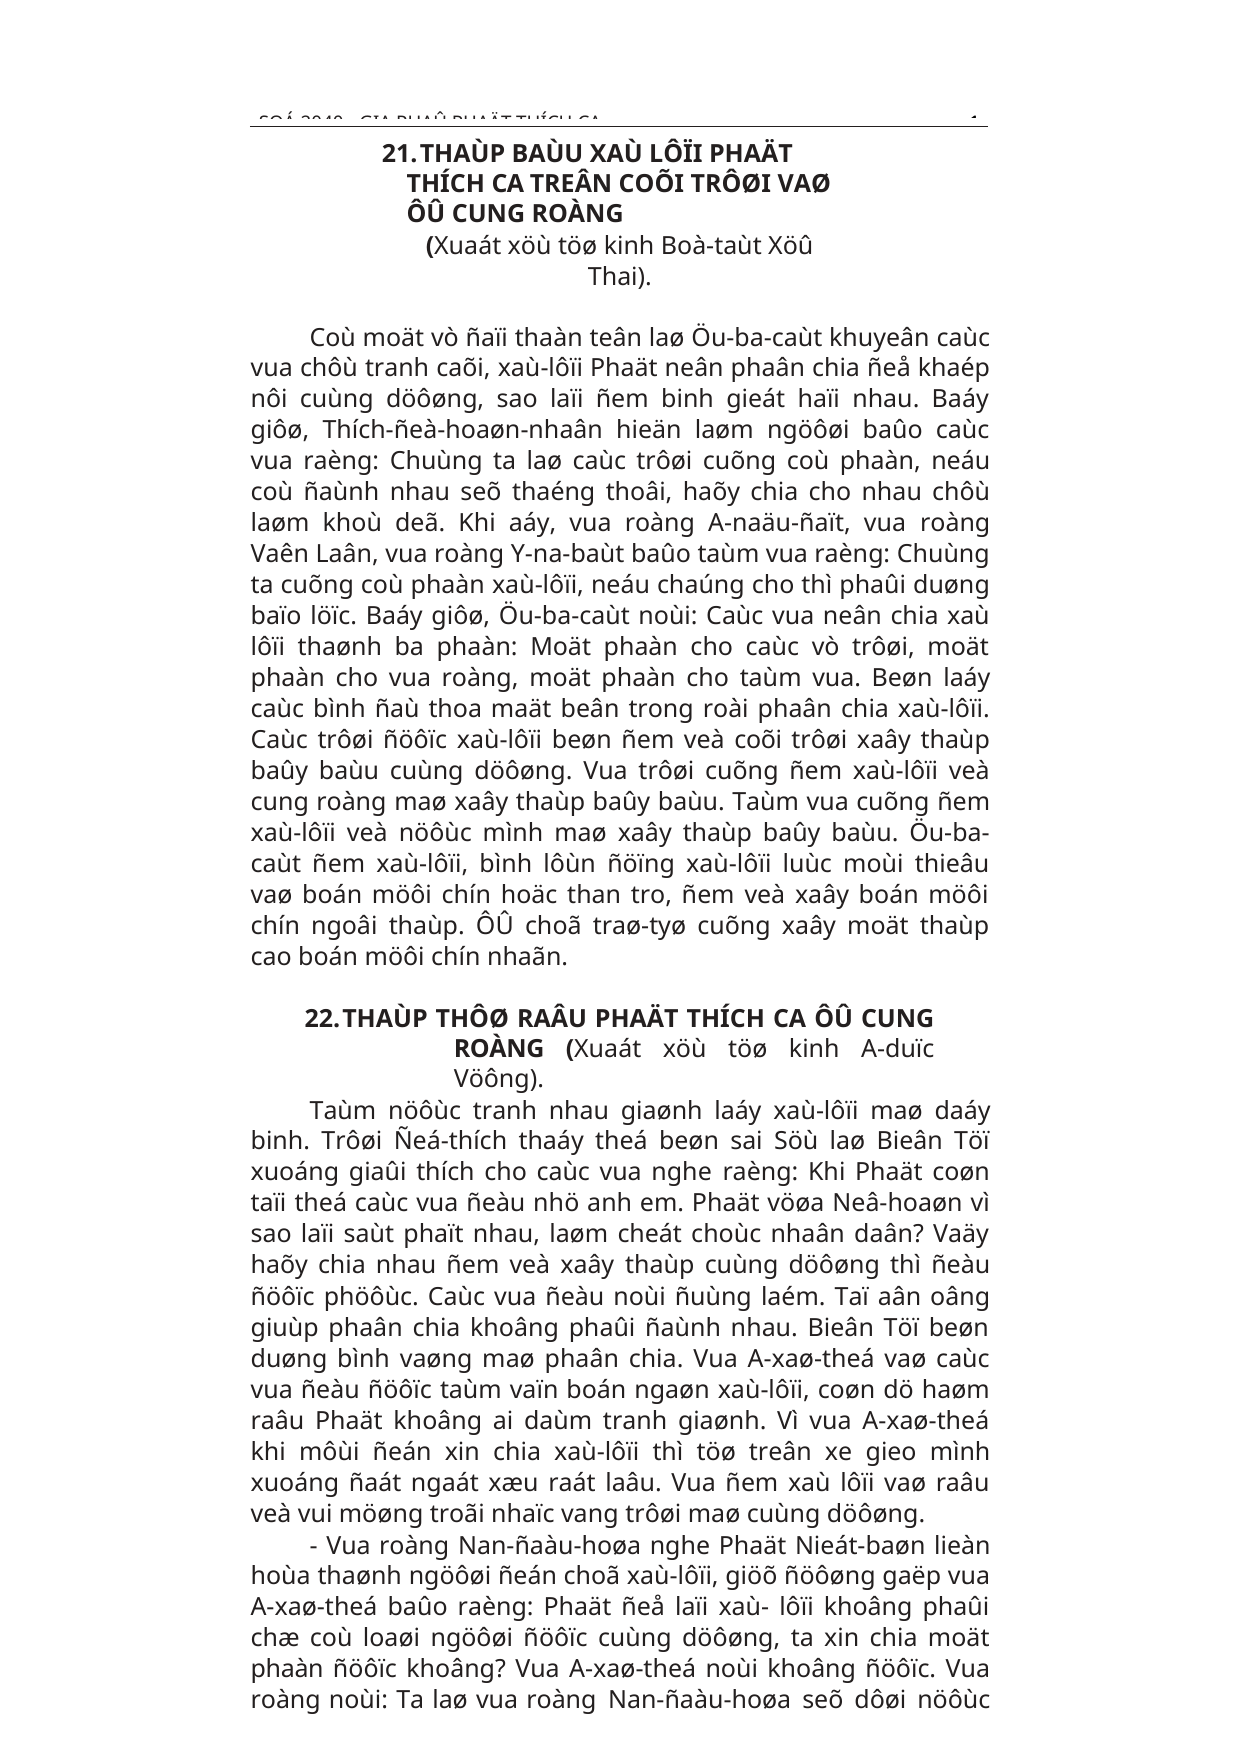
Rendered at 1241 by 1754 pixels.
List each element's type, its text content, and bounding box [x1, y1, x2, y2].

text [250, 1529, 990, 1716]
text Coù moät vò ñaïi thaàn teân laø Öu-ba-caùt khuyeân caùc vua chôù tranh caõi, xaù-lôïi Phaät neân phaân chia ñeå khaép nôi cuùng döôøng, sao laïi ñem binh gieát haïi nhau. Baáy giôø, Thích-ñeà-hoaøn-nhaân hieän laøm ngöôøi baûo caùc vua raèng: Chuùng ta laø caùc trôøi cuõng coù phaàn, neáu coù ñaùnh nhau seõ thaéng thoâi, haõy chia cho nhau chôù laøm khoù deã. Khi aáy, vua roàng A-naäu-ñaït, vua roàng Vaên Laân, vua roàng Y-na-baùt baûo taùm vua raèng: Chuùng ta cuõng coù phaàn xaù-lôïi, neáu chaúng cho thì phaûi duøng baïo löïc. Baáy giôø, Öu-ba-caùt noùi: Caùc vua neân chia xaù lôïi thaønh ba phaàn: Moät phaàn cho caùc vò trôøi, moät phaàn cho vua roàng, moät phaàn cho taùm vua. Beøn laáy caùc bình ñaù thoa maät beân trong roài phaân chia xaù-lôïi. Caùc trôøi ñöôïc xaù-lôïi beøn ñem veà coõi trôøi xaây thaùp baûy baùu cuùng döôøng. Vua trôøi cuõng ñem xaù-lôïi veà cung roàng maø xaây thaùp baûy baùu. Taùm vua cuõng ñem xaù-lôïi veà nöôùc mình maø xaây thaùp baûy baùu. Öu-ba-caùt ñem xaù-lôïi, bình lôùn ñöïng xaù-lôïi luùc moùi thieâu vaø boán möôi chín hoäc than tro, ñem veà xaây boán möôi chín ngoâi thaùp. ÔÛ choã traø-tyø cuõng xaây moät thaùp cao boán möôi chín nhaãn. [250, 321, 990, 973]
subtitle THAÙP BAÙU XAÙ LÔÏI PHAÄT THÍCH CA TREÂN COÕI TRÔØI VAØ ÔÛ CUNG ROÀNG [382, 138, 858, 230]
list THAÙP THÔØ RAÂU PHAÄT THÍCH CA ÔÛ CUNG ROÀNG (Xuaát xöù töø kinh A-duïc Vöông). [304, 1003, 935, 1095]
text (Xuaát xöù töø kinh Boà-taùt Xöû Thai). [420, 230, 819, 292]
text Taùm nöôùc tranh nhau giaønh laáy xaù-lôïi maø daáy binh. Trôøi Ñeá-thích thaáy theá beøn sai Söù laø Bieân Töï xuoáng giaûi thích cho caùc vua nghe raèng: Khi Phaät coøn taïi theá caùc vua ñeàu nhö anh em. Phaät vöøa Neâ-hoaøn vì sao laïi saùt phaït nhau, laøm cheát choùc nhaân daân? Vaäy haõy chia nhau ñem veà xaây thaùp cuùng döôøng thì ñeàu ñöôïc phöôùc. Caùc vua ñeàu noùi ñuùng laém. Taï aân oâng giuùp phaân chia khoâng phaûi ñaùnh nhau. Bieân Töï beøn duøng bình vaøng maø phaân chia. Vua A-xaø-theá vaø caùc vua ñeàu ñöôïc taùm vaïn boán ngaøn xaù-lôïi, coøn dö haøm raâu Phaät khoâng ai daùm tranh giaønh. Vì vua A-xaø-theá khi môùi ñeán xin chia xaù-lôïi thì töø treân xe gieo mình xuoáng ñaát ngaát xæu raát laâu. Vua ñem xaù lôïi vaø raâu veà vui möøng troãi nhaïc vang trôøi maø cuùng döôøng. [250, 1095, 990, 1529]
